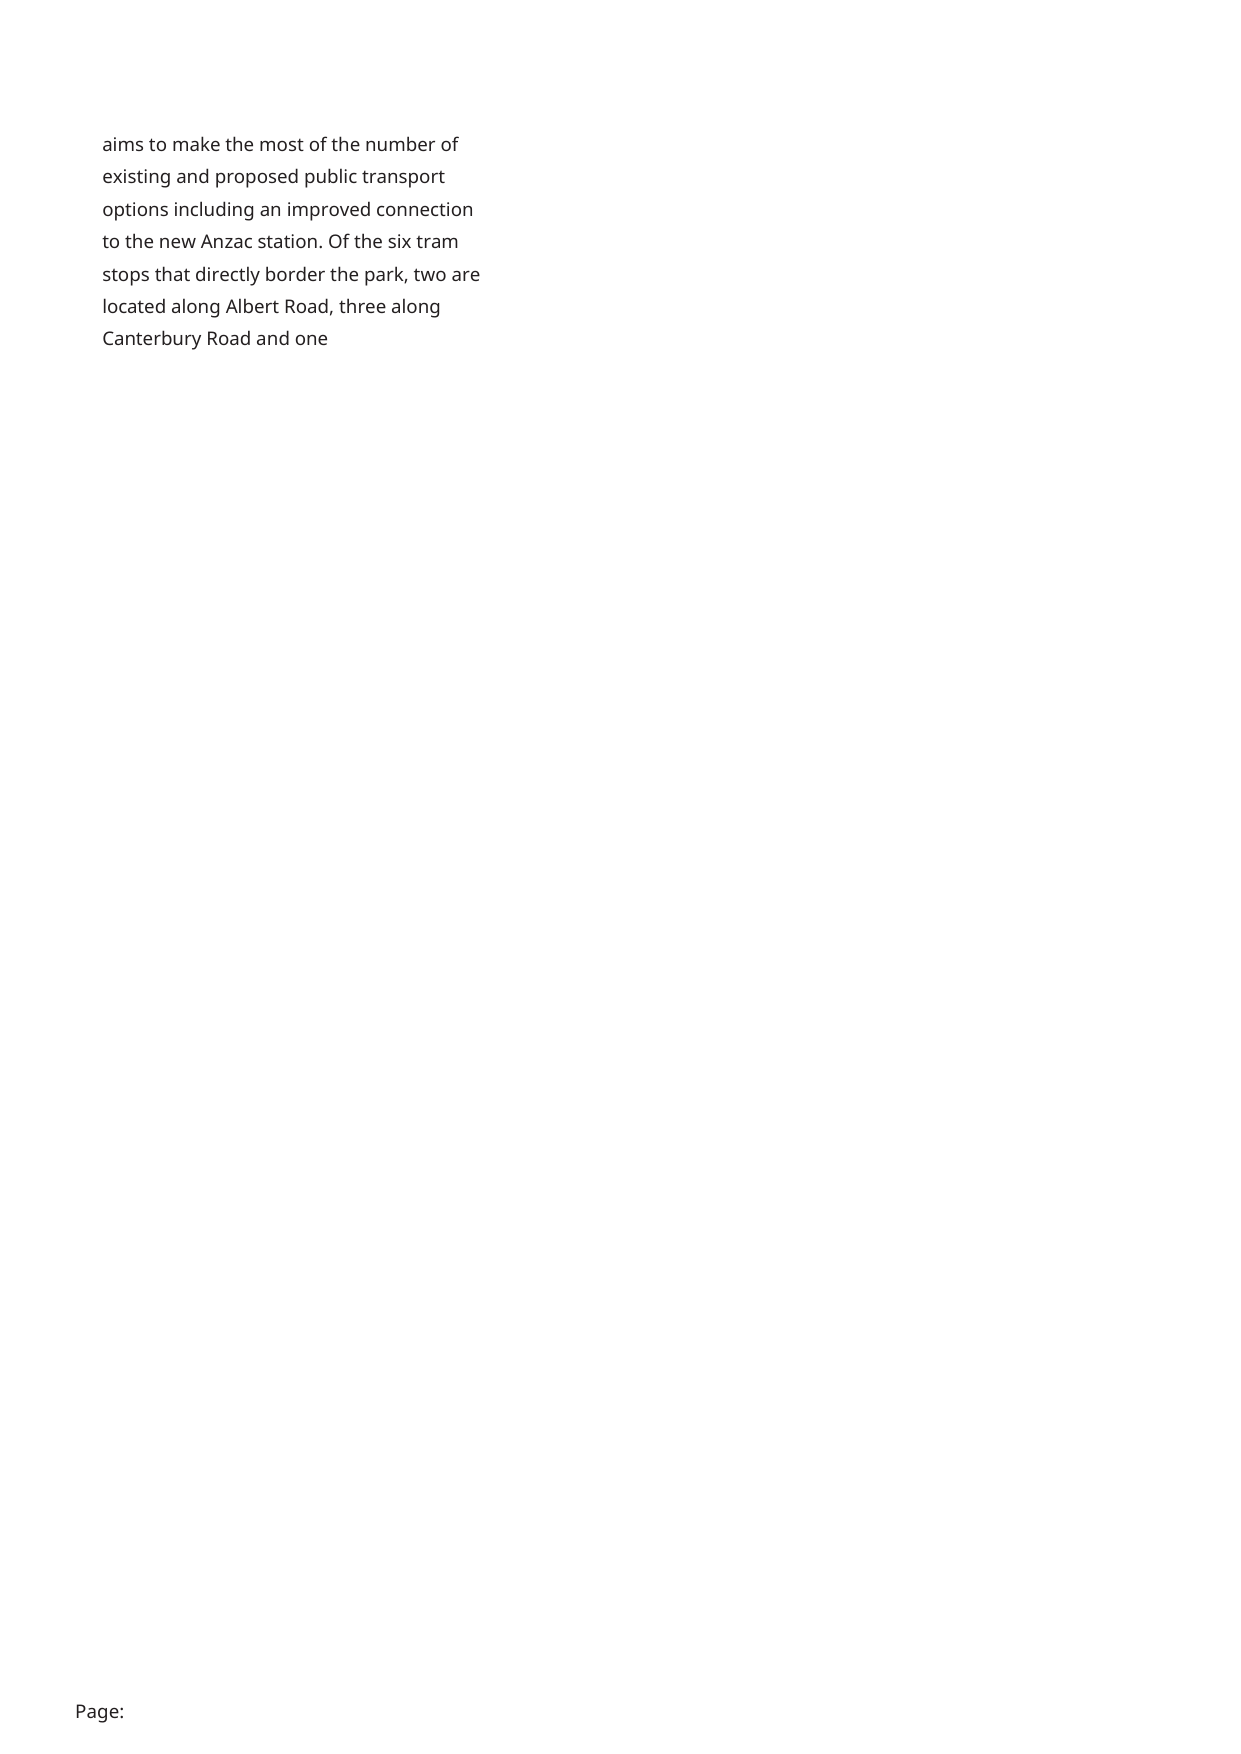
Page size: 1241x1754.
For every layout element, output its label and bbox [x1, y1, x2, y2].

text [102, 131, 496, 351]
